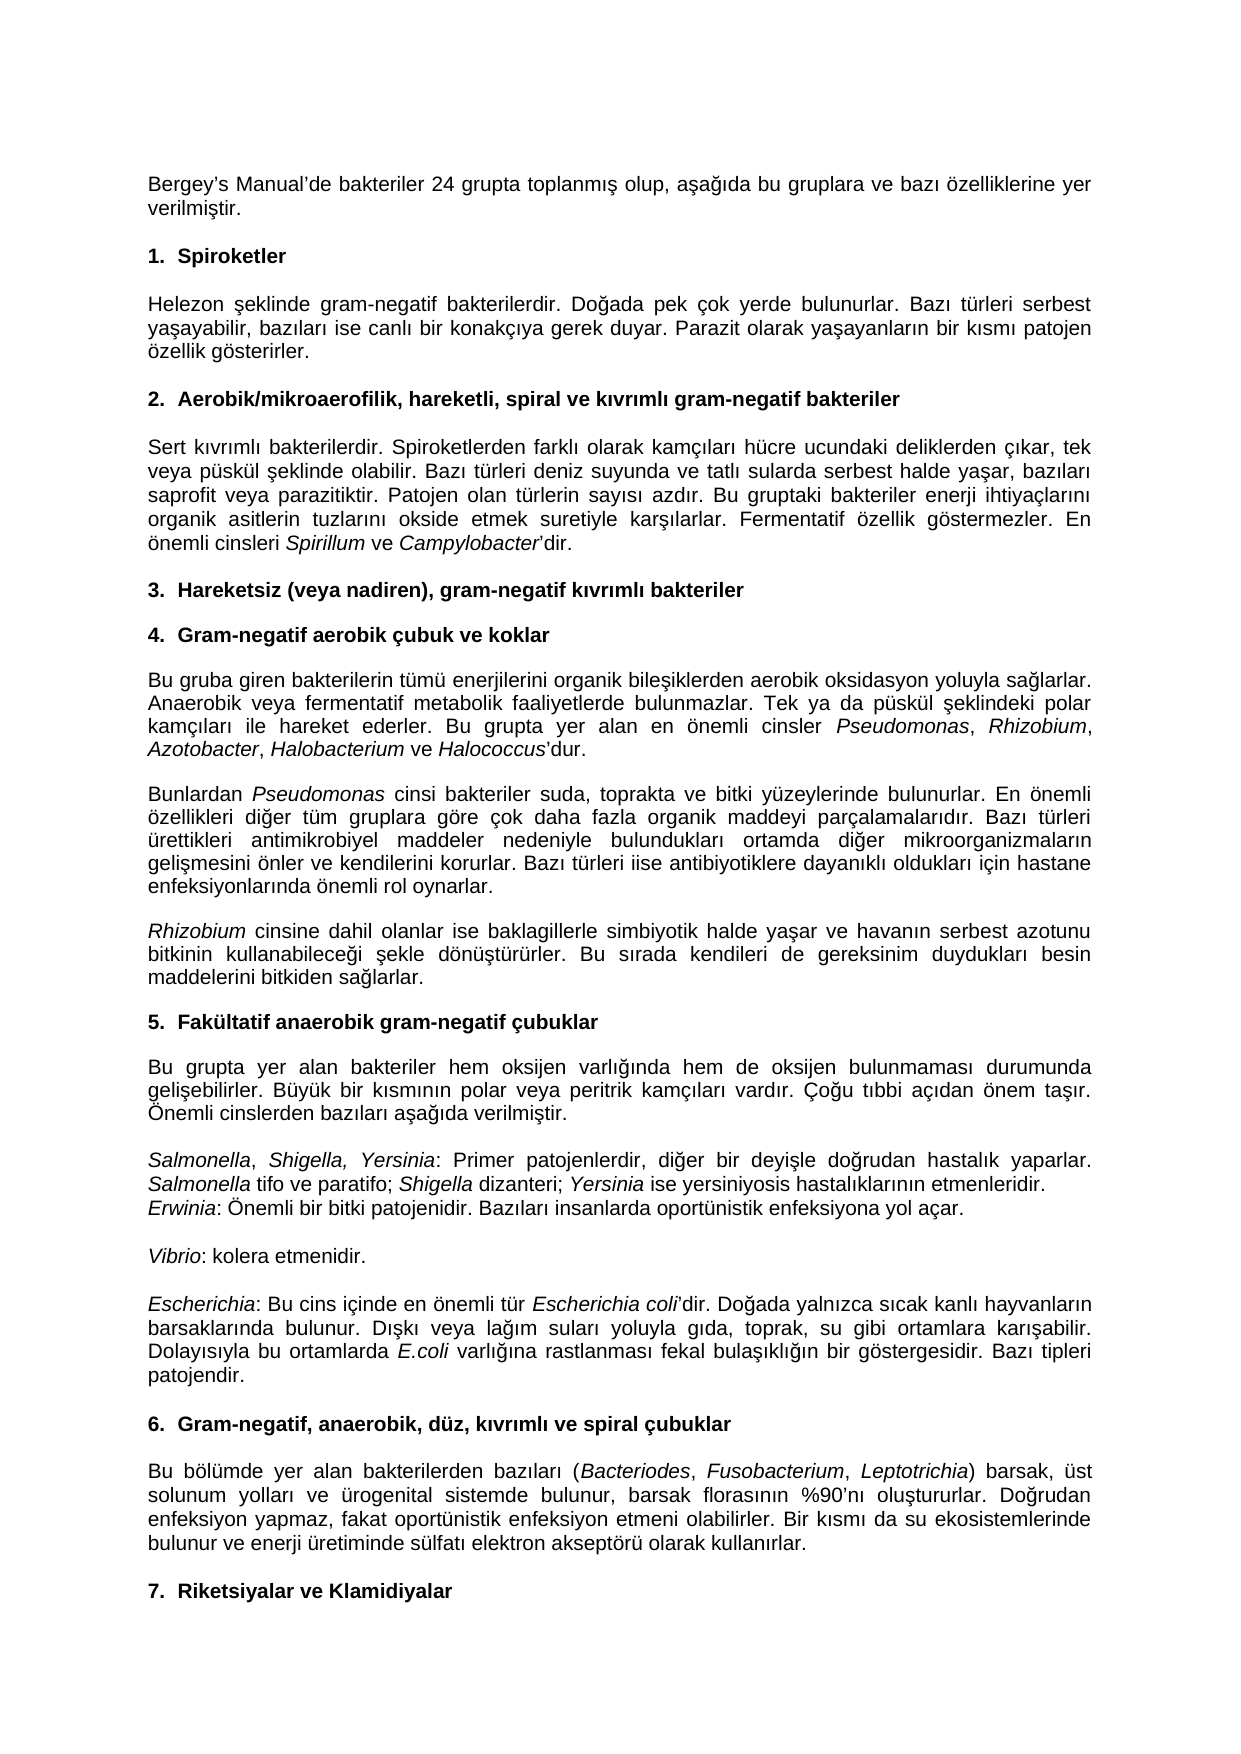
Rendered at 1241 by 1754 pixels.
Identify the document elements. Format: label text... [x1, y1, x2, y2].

text Escherichia: Bu cins içinde en önemli tür Escherichia coli’dir. Doğada yalnızca sıcak kanlı hayvanların barsaklarında bulunur. Dışkı veya lağım suları yoluyla gıda, toprak, su gibi ortamlara karışabilir. Dolayısıyla bu ortamlarda E.coli varlığına rastlanması fekal bulaşıklığın bir göstergesidir. Bazı tipleri patojendir. [148, 1291, 1093, 1387]
list Spiroketler [148, 243, 1093, 267]
list Fakültatif anaerobik gram-negatif çubuklar [148, 1011, 1093, 1034]
list Hareketsiz (veya nadiren), gram-negatif kıvrımlı bakteriler [148, 579, 1093, 602]
list Gram-negatif, anaerobik, düz, kıvrımlı ve spiral çubuklar [148, 1411, 1093, 1435]
text Sert kıvrımlı bakterilerdir. Spiroketlerden farklı olarak kamçıları hücre ucundaki deliklerden çıkar, tek veya püskül şeklinde olabilir. Bazı türleri deniz suyunda ve tatlı sularda serbest halde yaşar, bazıları saprofit veya parazitiktir. Patojen olan türlerin sayısı azdır. Bu gruptaki bakteriler enerji ihtiyaçlarını organik asitlerin tuzlarını okside etmek suretiyle karşılarlar. Fermentatif özellik göstermezler. En önemli cinsleri Spirillum ve Campylobacter’dir. [148, 435, 1093, 555]
text Rhizobium cinsine dahil olanlar ise baklagillerle simbiyotik halde yaşar ve havanın serbest azotunu bitkinin kullanabileceği şekle dönüştürürler. Bu sırada kendileri de gereksinim duydukları besin maddelerini bitkiden sağlarlar. [148, 920, 1093, 988]
text Bu gruba giren bakterilerin tümü enerjilerini organik bileşiklerden aerobik oksidasyon yoluyla sağlarlar. Anaerobik veya fermentatif metabolik faaliyetlerde bulunmazlar. Tek ya da püskül şeklindeki polar kamçıları ile hareket ederler. Bu grupta yer alan en önemli cinsler Pseudomonas, Rhizobium, Azotobacter, Halobacterium ve Halococcus’dur. [148, 670, 1093, 761]
text Erwinia: Önemli bir bitki patojenidir. Bazıları insanlarda oportünistik enfeksiyona yol açar. [148, 1196, 1093, 1219]
text Bu bölümde yer alan bakterilerden bazıları (Bacteriodes, Fusobacterium, Leptotrichia) barsak, üst solunum yolları ve ürogenital sistemde bulunur, barsak florasının %90’nı oluştururlar. Doğrudan enfeksiyon yapmaz, fakat oportünistik enfeksiyon etmeni olabilirler. Bir kısmı da su ekosistemlerinde bulunur ve enerji üretiminde sülfatı elektron akseptörü olarak kullanırlar. [148, 1459, 1093, 1555]
text Salmonella, Shigella, Yersinia: Primer patojenlerdir, diğer bir deyişle doğrudan hastalık yaparlar. Salmonella tifo ve paratifo; Shigella dizanteri; Yersinia ise yersiniyosis hastalıklarının etmenleridir. [148, 1148, 1093, 1196]
list Gram-negatif aerobik çubuk ve koklar [148, 624, 1093, 647]
text Vibrio: kolera etmenidir. [148, 1243, 1093, 1267]
list Aerobik/mikroaerofilik, hareketli, spiral ve kıvrımlı gram-negatif bakteriler [148, 387, 1093, 411]
text Bunlardan Pseudomonas cinsi bakteriler suda, toprakta ve bitki yüzeylerinde bulunurlar. En önemli özellikleri diğer tüm gruplara göre çok daha fazla organik maddeyi parçalamalarıdır. Bazı türleri ürettikleri antimikrobiyel maddeler nedeniyle bulundukları ortamda diğer mikroorganizmaların gelişmesini önler ve kendilerini korurlar. Bazı türleri iise antibiyotiklere dayanıklı oldukları için hastane enfeksiyonlarında önemli rol oynarlar. [148, 783, 1093, 897]
list Riketsiyalar ve Klamidiyalar [148, 1579, 1093, 1603]
text Bu grupta yer alan bakteriler hem oksijen varlığında hem de oksijen bulunmaması durumunda gelişebilirler. Büyük bir kısmının polar veya peritrik kamçıları vardır. Çoğu tıbbi açıdan önem taşır. Önemli cinslerden bazıları aşağıda verilmiştir. [148, 1057, 1093, 1125]
text Bergey’s Manual’de bakteriler 24 grupta toplanmış olup, aşağıda bu gruplara ve bazı özelliklerine yer verilmiştir. [148, 172, 1093, 219]
text Helezon şeklinde gram-negatif bakterilerdir. Doğada pek çok yerde bulunurlar. Bazı türleri serbest yaşayabilir, bazıları ise canlı bir konakçıya gerek duyar. Parazit olarak yaşayanların bir kısmı patojen özellik gösterirler. [148, 291, 1093, 363]
